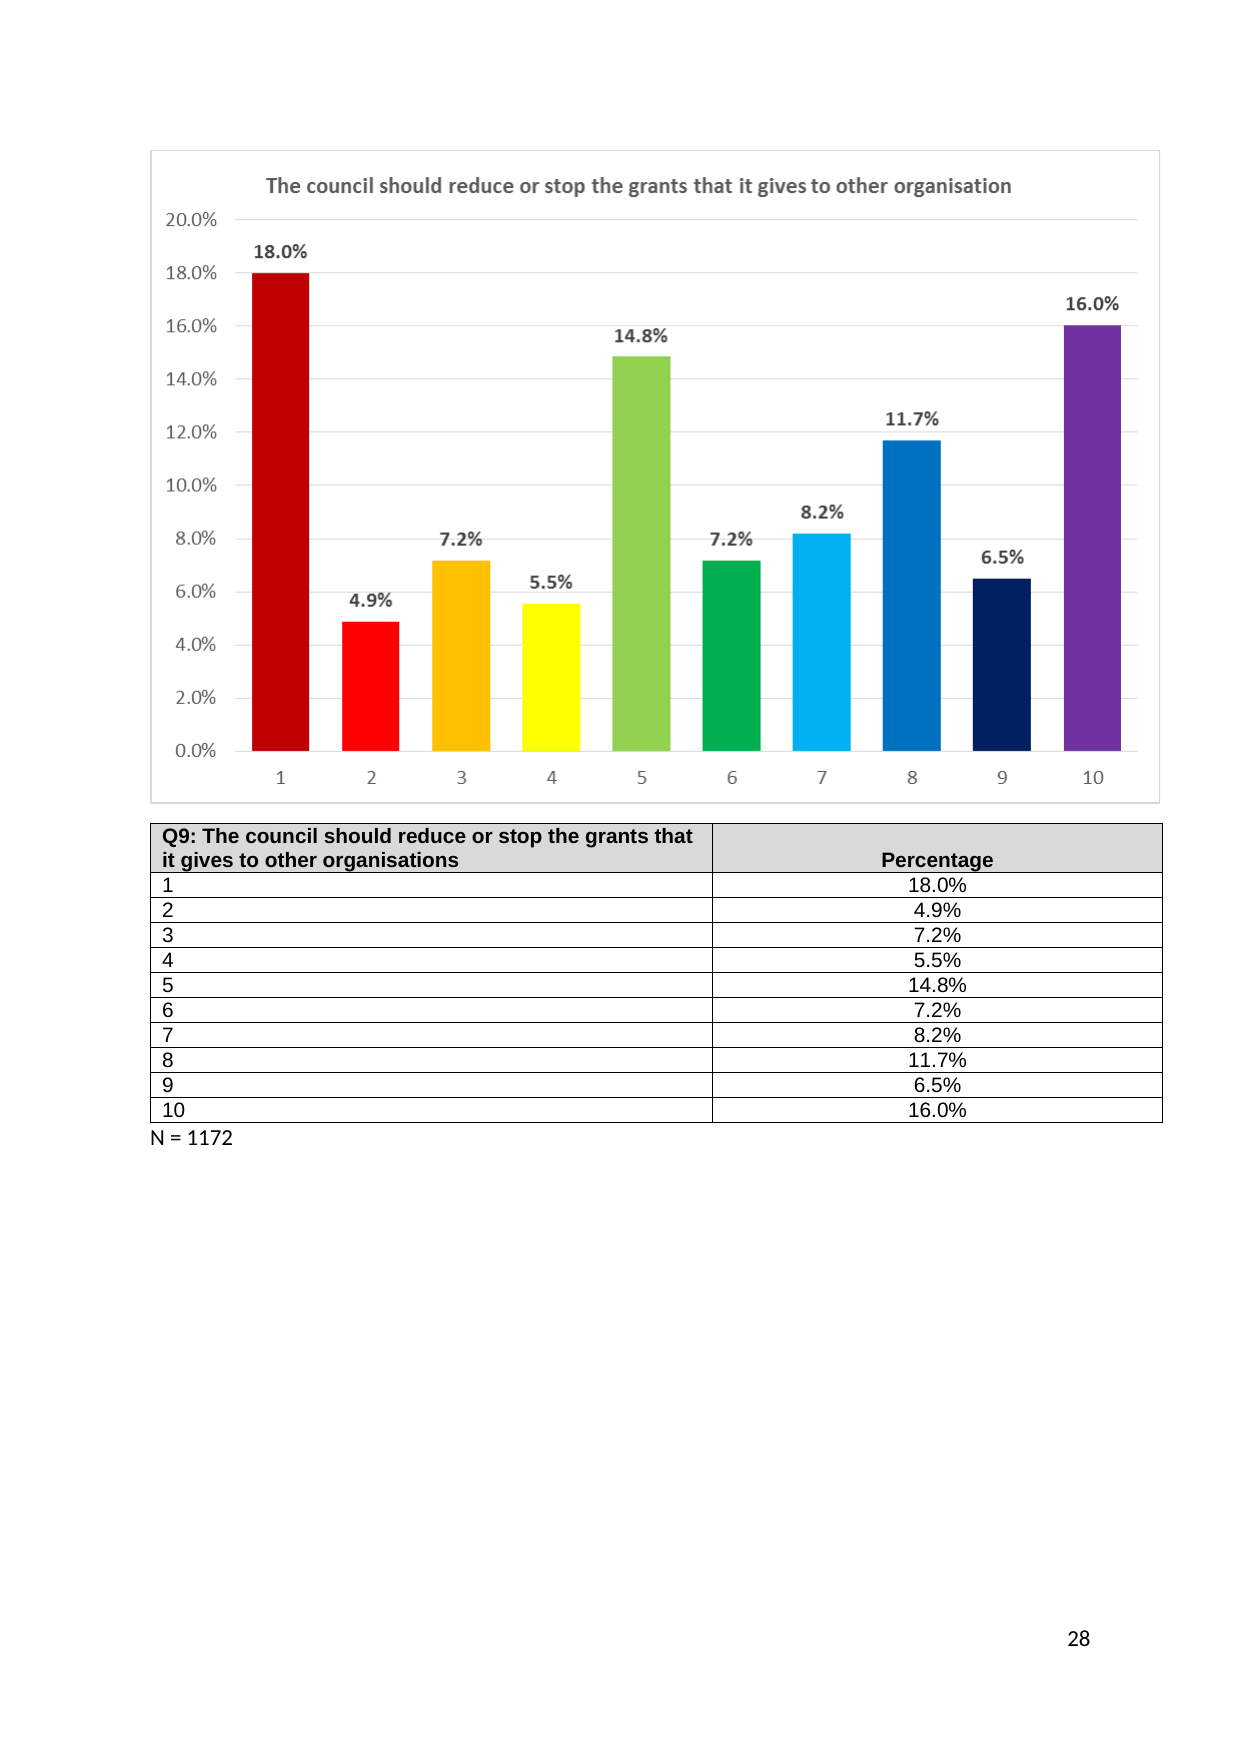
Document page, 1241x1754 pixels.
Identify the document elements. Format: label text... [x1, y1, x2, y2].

table_header Q9: The council should reduce or stop the grants that it gives to other organisations [151, 824, 712, 872]
table_cell 8.2% [713, 1023, 1162, 1047]
table_cell 14.8% [713, 973, 1162, 997]
table_cell 2 [151, 898, 712, 922]
table_cell 4.9% [713, 898, 1162, 922]
table_cell 3 [151, 923, 712, 947]
table_cell 18.0% [713, 873, 1162, 897]
table_cell 5.5% [713, 948, 1162, 972]
table_cell 7 [151, 1023, 712, 1047]
table_header Percentage [713, 824, 1162, 872]
table_cell 16.0% [713, 1098, 1162, 1122]
table_cell 1 [151, 873, 712, 897]
picture [150, 150, 1160, 804]
table_cell 9 [151, 1073, 712, 1097]
table_cell 8 [151, 1048, 712, 1072]
table_cell 7.2% [713, 998, 1162, 1022]
table_cell 11.7% [713, 1048, 1162, 1072]
text N = 1172 [150, 1123, 1090, 1151]
table_cell 6 [151, 998, 712, 1022]
table_cell 6.5% [713, 1073, 1162, 1097]
table_cell 4 [151, 948, 712, 972]
table_cell 7.2% [713, 923, 1162, 947]
table_cell 10 [151, 1098, 712, 1122]
table_cell 5 [151, 973, 712, 997]
